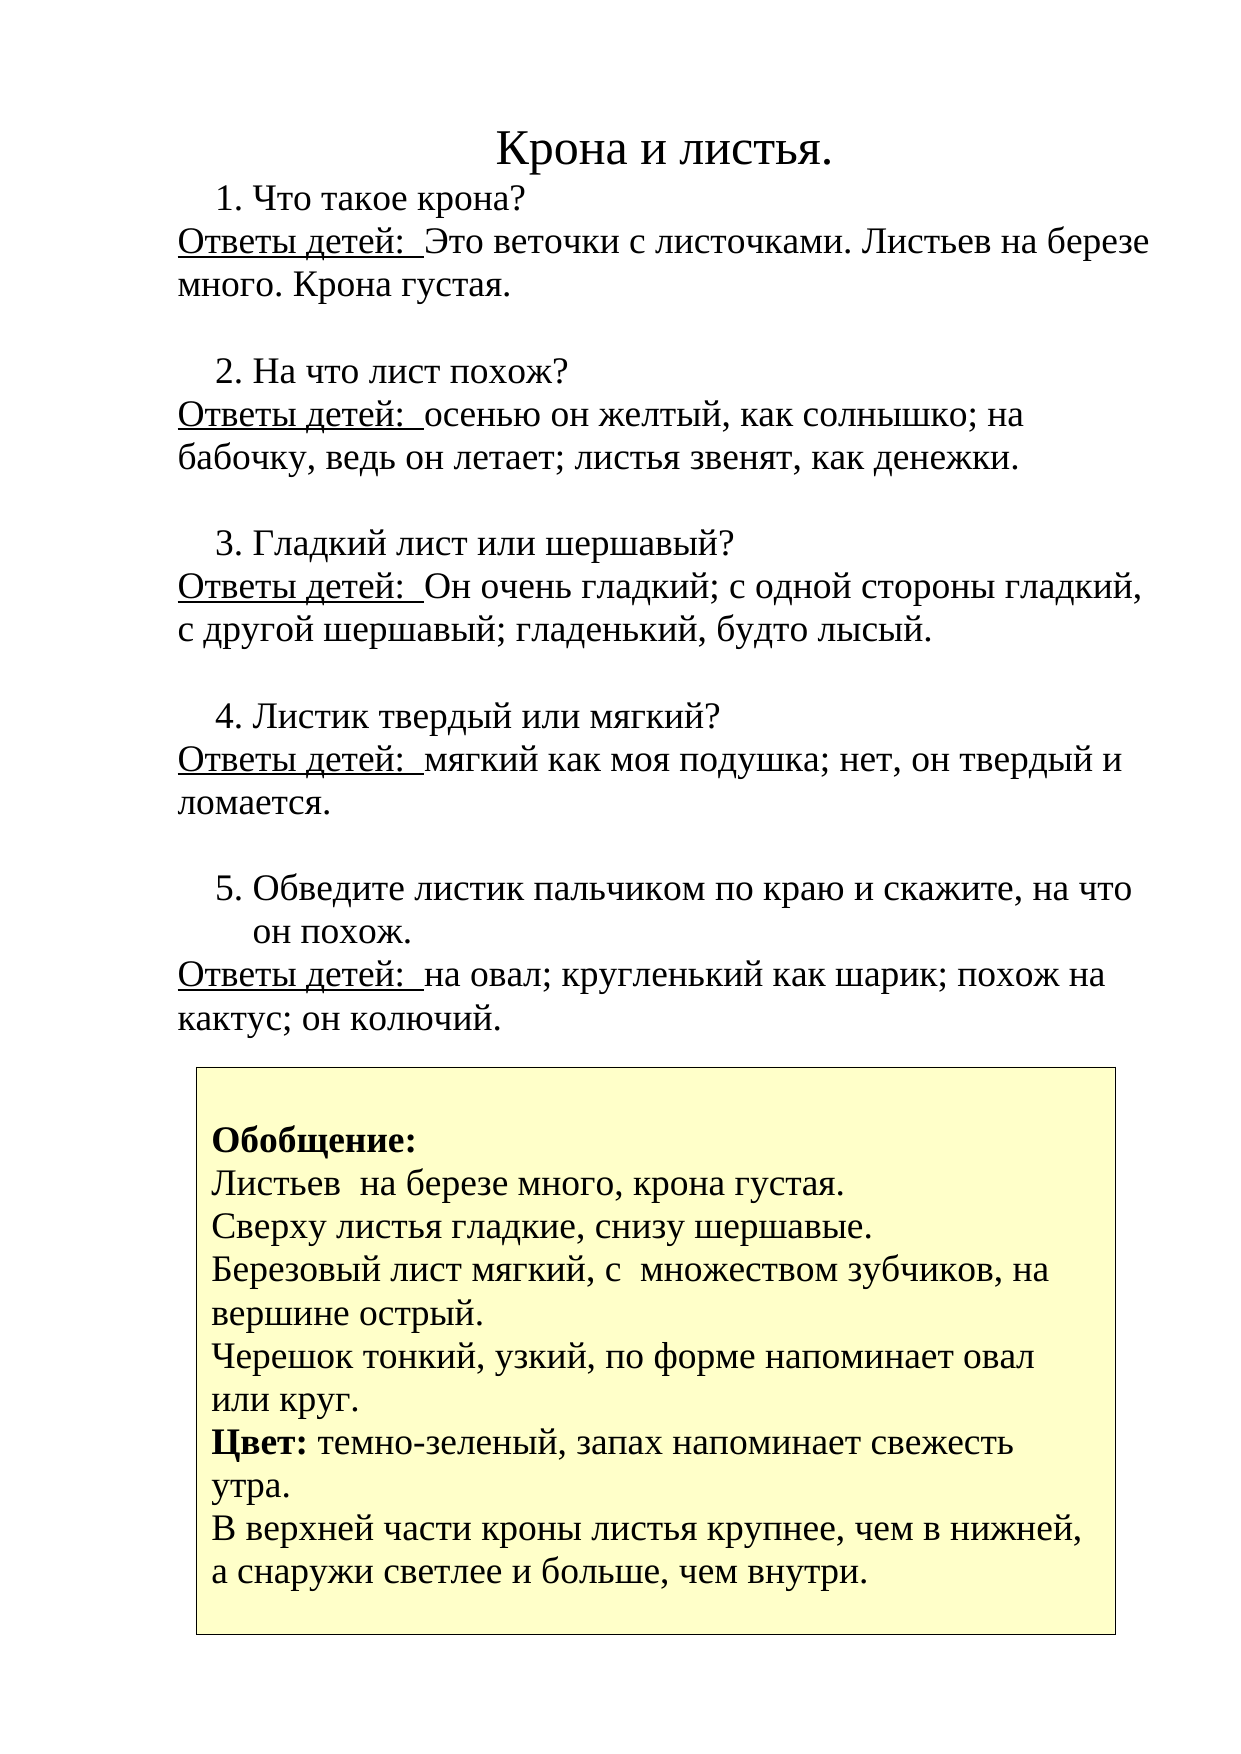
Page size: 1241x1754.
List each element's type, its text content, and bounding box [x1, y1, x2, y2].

list Листик твердый или мягкий? [215, 693, 1152, 736]
text Ответы детей: мягкий как моя подушка; нет, он твердый и ломается. [177, 736, 1152, 822]
list Гладкий лист или шершавый? [215, 521, 1152, 564]
text Ответы детей: Это веточки с листочками. Листьев на березе много. Крона густая. [177, 219, 1152, 305]
list На что лист похож? [215, 348, 1152, 391]
text Ответы детей: на овал; кругленький как шарик; похож на кактус; он колючий. [177, 952, 1152, 1038]
text Ответы детей: Он очень гладкий; с одной стороны гладкий, с другой шершавый; гладенький, будто лысый. [177, 564, 1152, 650]
text Крона и листья. [177, 118, 1152, 176]
text Ответы детей: осенью он желтый, как солнышко; на бабочку, ведь он летает; листья звенят, как денежки. [177, 391, 1152, 477]
list Обведите листик пальчиком по краю и скажите, на что он похож. [215, 866, 1152, 952]
list Что такое крона? [215, 176, 1152, 219]
